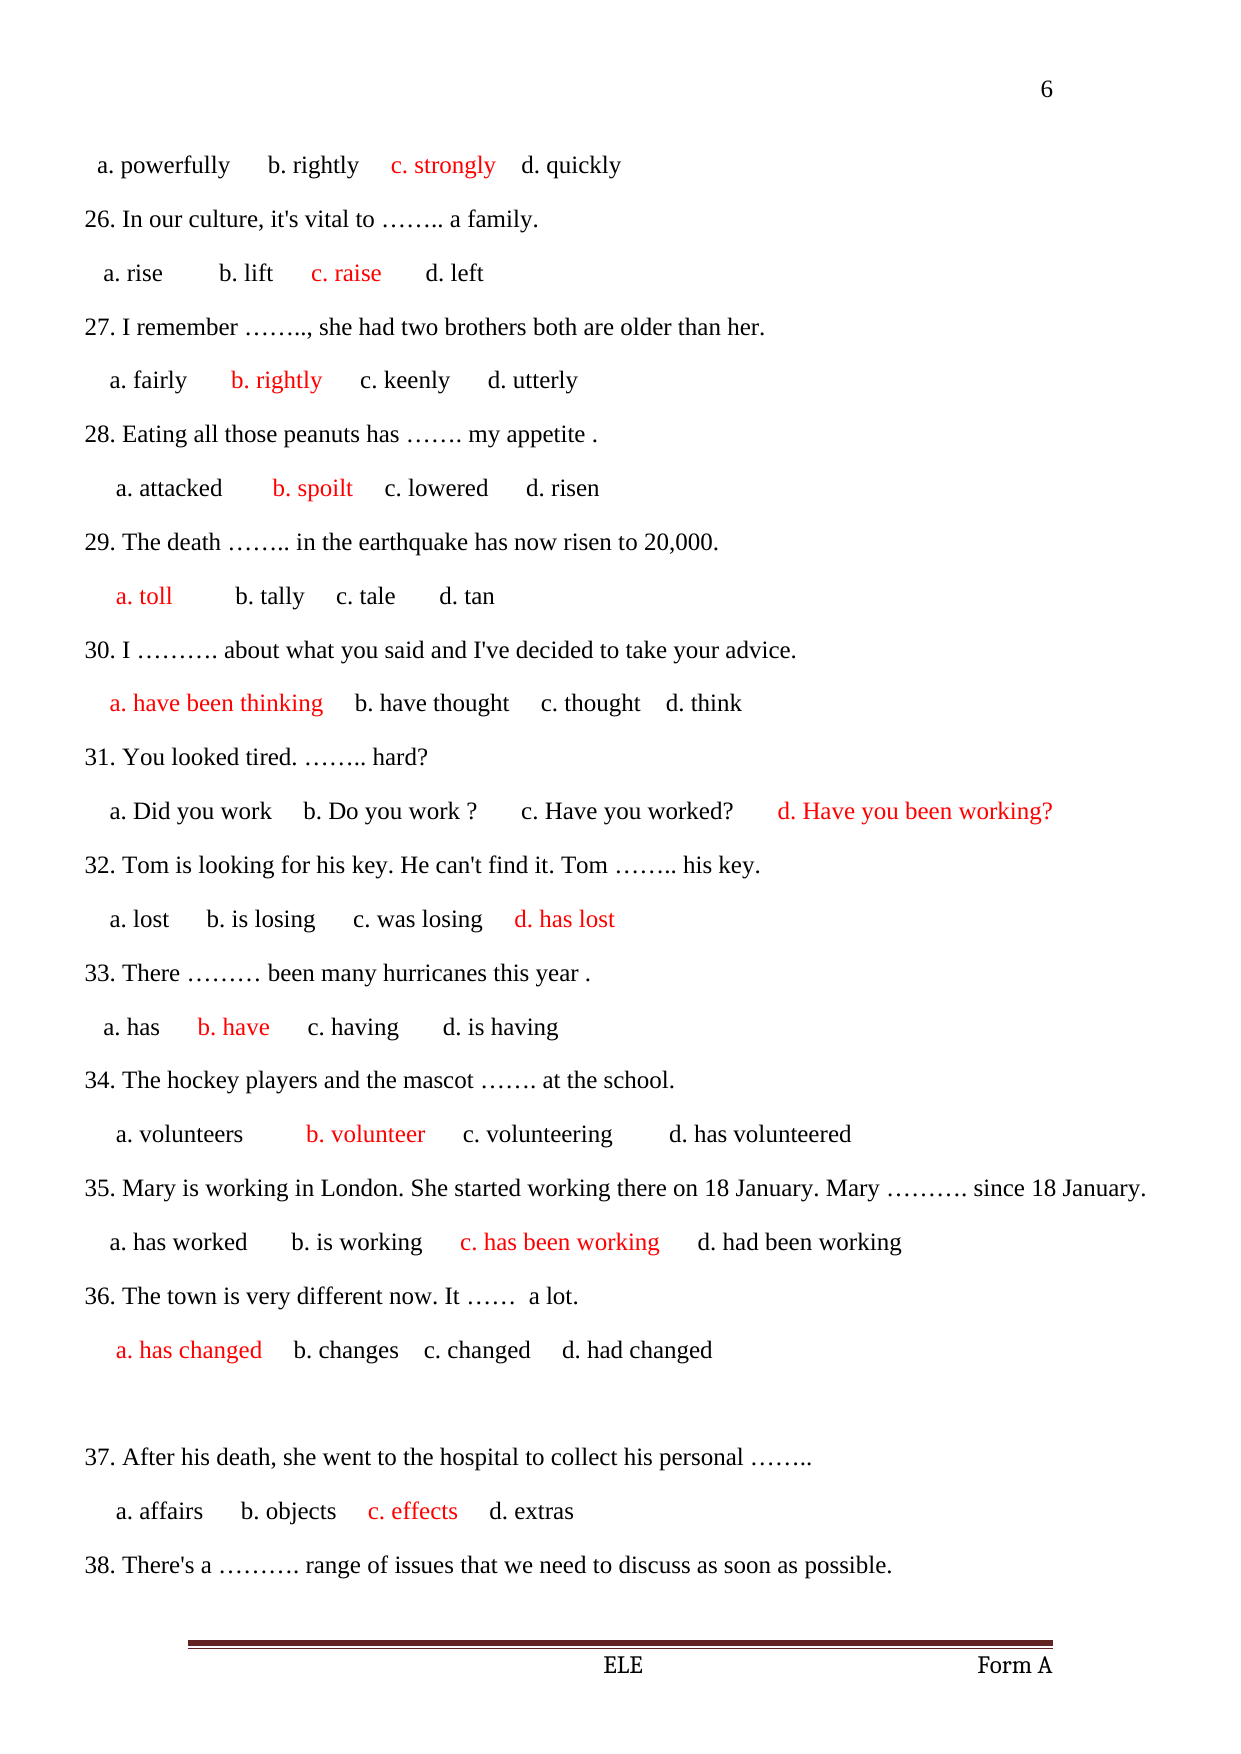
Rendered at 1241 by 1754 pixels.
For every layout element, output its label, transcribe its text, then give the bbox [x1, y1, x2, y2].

text 35. Mary is working in London. She started working there on 18 January. Mary ………. since 18 January. [75, 1173, 1200, 1202]
text a. has b. have c. having d. is having [75, 1012, 1200, 1040]
text 38. There's a ………. range of issues that we need to discuss as soon as possible. [75, 1550, 1200, 1579]
text a. has worked b. is working c. has been working d. had been working [75, 1227, 1200, 1256]
text 37. After his death, she went to the hospital to collect his personal …….. [75, 1442, 1200, 1471]
text 33. There ……… been many hurricanes this year . [75, 958, 1200, 987]
text 34. The hockey players and the mascot ……. at the school. [75, 1066, 1200, 1094]
text 31. You looked tired. …….. hard? [75, 742, 1200, 771]
text 30. I ………. about what you said and I've decided to take your advice. [75, 635, 1200, 663]
text a. powerfully b. rightly c. strongly d. quickly [75, 150, 1200, 179]
text 29. The death …….. in the earthquake has now risen to 20,000. [75, 527, 1200, 556]
text a. Did you work b. Do you work ? c. Have you worked? d. Have you been working? [75, 796, 1200, 825]
text a. attacked b. spoilt c. lowered d. risen [75, 473, 1200, 502]
text a. lost b. is losing c. was losing d. has lost [75, 904, 1200, 933]
text 26. In our culture, it's vital to …….. a family. [75, 204, 1200, 233]
text a. volunteers b. volunteer c. volunteering d. has volunteered [75, 1119, 1200, 1148]
text 32. Tom is looking for his key. He can't find it. Tom …….. his key. [75, 850, 1200, 879]
text a. has changed b. changes c. changed d. had changed [75, 1335, 1200, 1363]
text a. toll b. tally c. tale d. tan [75, 581, 1200, 609]
text 28. Eating all those peanuts has ……. my appetite . [75, 419, 1200, 448]
text a. rise b. lift c. raise d. left [75, 258, 1200, 286]
text a. fairly b. rightly c. keenly d. utterly [75, 365, 1200, 394]
text a. affairs b. objects c. effects d. extras [75, 1496, 1200, 1525]
text a. have been thinking b. have thought c. thought d. think [75, 688, 1200, 717]
text 27. I remember …….., she had two brothers both are older than her. [75, 312, 1200, 340]
text 36. The town is very different now. It …… a lot. [75, 1281, 1200, 1310]
